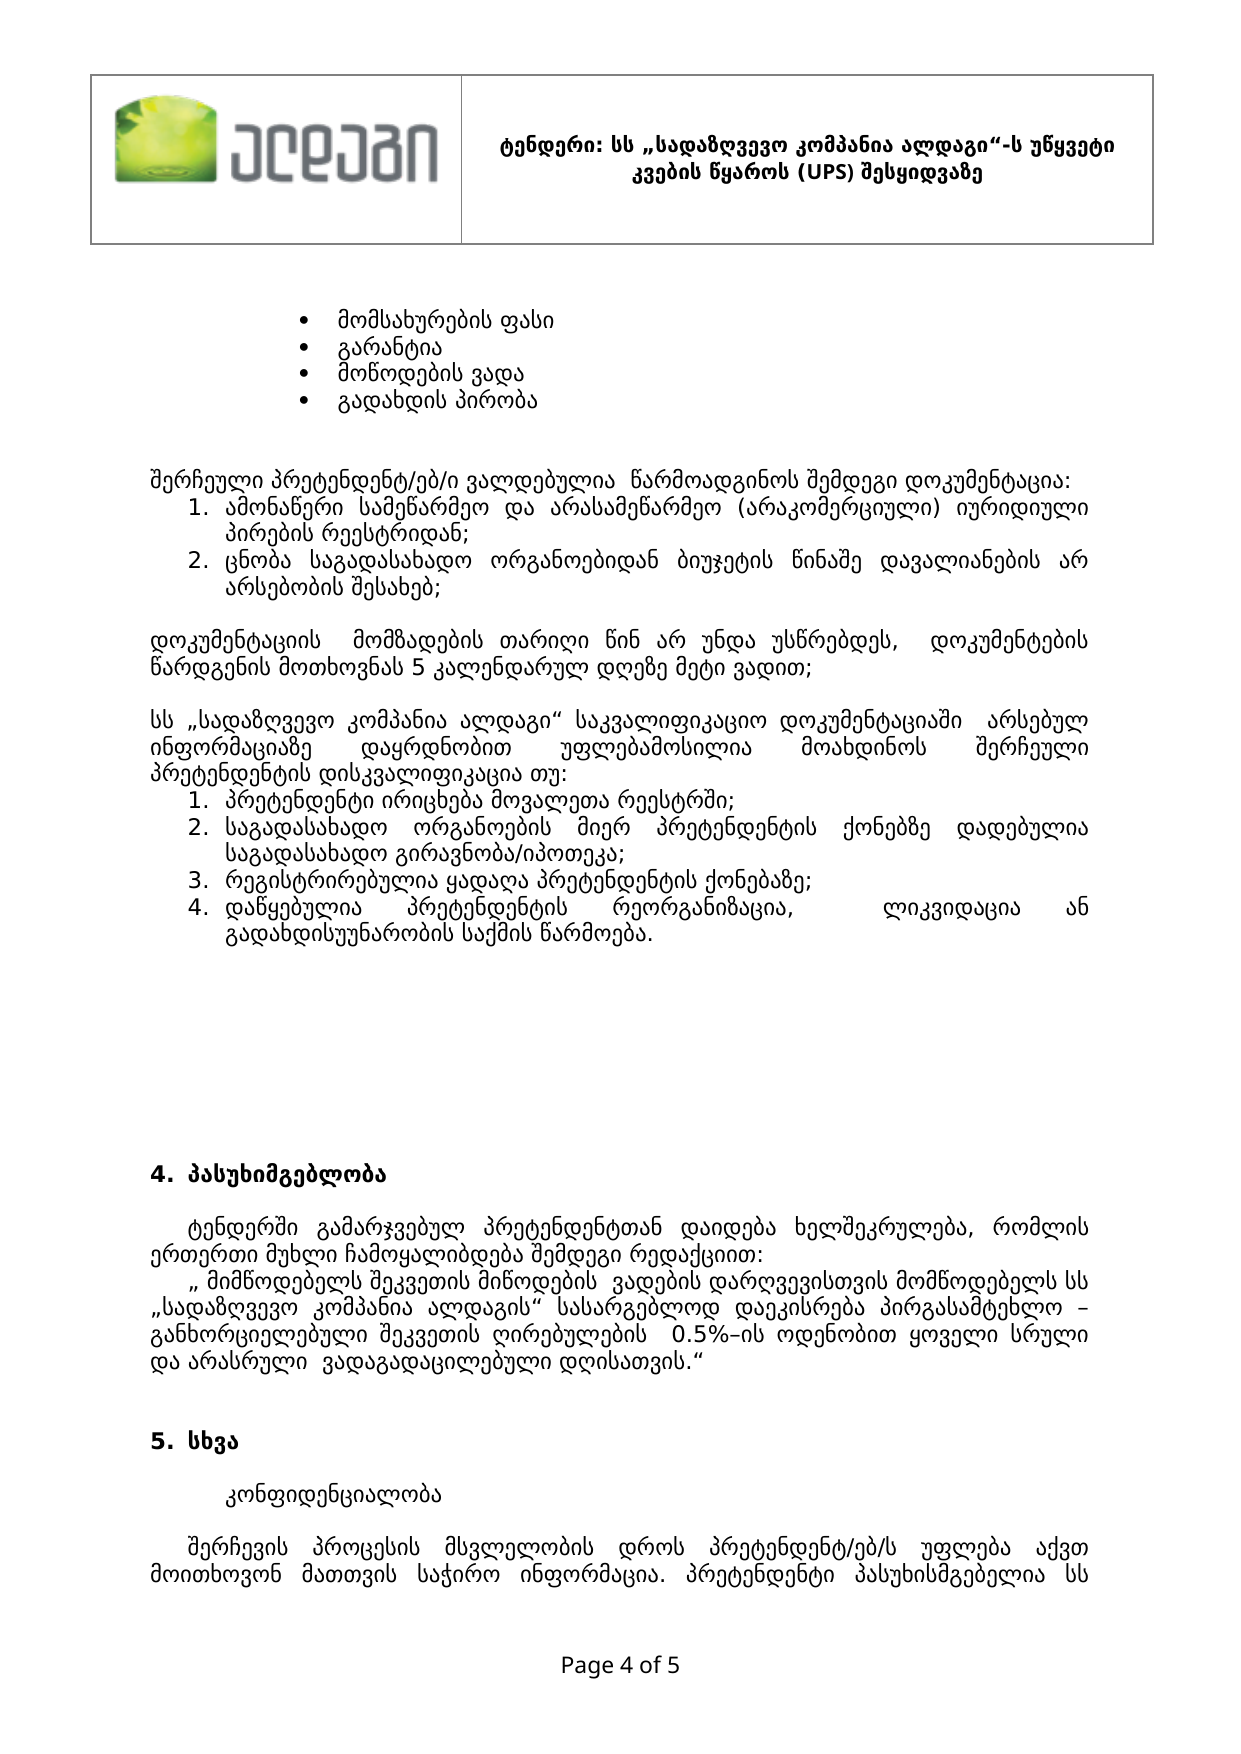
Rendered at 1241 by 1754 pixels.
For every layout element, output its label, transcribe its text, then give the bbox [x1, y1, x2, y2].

list ამონაწერი სამეწარმეო და არასამეწარმეო (არაკომერციული) იურიდიული პირების რეესტრიდან; [187, 494, 1090, 547]
list მოწოდების ვადა [300, 360, 1090, 387]
text ტენდერში გამარჯვებულ პრეტენდენტთან დაიდება ხელშეკრულება, რომლის ერთერთი მუხლი ჩამოყალიბდება შემდეგი რედაქციით: [150, 1214, 1090, 1268]
list პრეტენდენტი ირიცხება მოვალეთა რეესტრში; [187, 787, 1090, 814]
text შერჩეული პრეტენდენტ/ებ/ი ვალდებულია წარმოადგინოს შემდეგი დოკუმენტაცია: [150, 467, 1090, 494]
text სს „სადაზღვევო კომპანია ალდაგი“ საკვალიფიკაციო დოკუმენტაციაში არსებულ ინფორმაციაზე დაყრდნობით უფლებამოსილია მოახდინოს შერჩეული პრეტენდენტის დისკვალიფიკაცია თუ: [150, 707, 1090, 787]
list მომსახურების ფასი [300, 307, 1090, 334]
list დაწყებულია პრეტენდენტის რეორგანიზაცია, ლიკვიდაცია ან გადახდისუუნარობის საქმის წარმოება. [187, 894, 1090, 947]
list გარანტია [300, 334, 1090, 360]
list პასუხიმგებლობა [150, 1161, 1090, 1188]
picture [102, 81, 451, 197]
text დოკუმენტაციის მომზადების თარიღი წინ არ უნდა უსწრებდეს, დოკუმენტების წარდგენის მოთხოვნას 5 კალენდარულ დღეზე მეტი ვადით; [150, 627, 1090, 680]
list კონფიდენციალობა [187, 1481, 1090, 1508]
list ცნობა საგადასახადო ორგანოებიდან ბიუჯეტის წინაშე დავალიანების არ არსებობის შესახებ; [187, 547, 1090, 600]
list გადახდის პირობა [300, 387, 1090, 414]
text „ მიმწოდებელს შეკვეთის მიწოდების ვადების დარღვევისთვის მომწოდებელს სს „სადაზღვევო კომპანია ალდაგის“ სასარგებლოდ დაეკისრება პირგასამტეხლო – განხორციელებული შეკვეთის ღირებულების 0.5%–ის ოდენობით ყოველი სრული და არასრული ვადაგადაცილებული დღისათვის.“ [150, 1268, 1090, 1374]
list რეგისტრირებულია ყადაღა პრეტენდენტის ქონებაზე; [187, 867, 1090, 894]
list საგადასახადო ორგანოების მიერ პრეტენდენტის ქონებზე დადებულია საგადასახადო გირავნობა/იპოთეკა; [187, 814, 1090, 867]
list სხვა [150, 1428, 1090, 1454]
